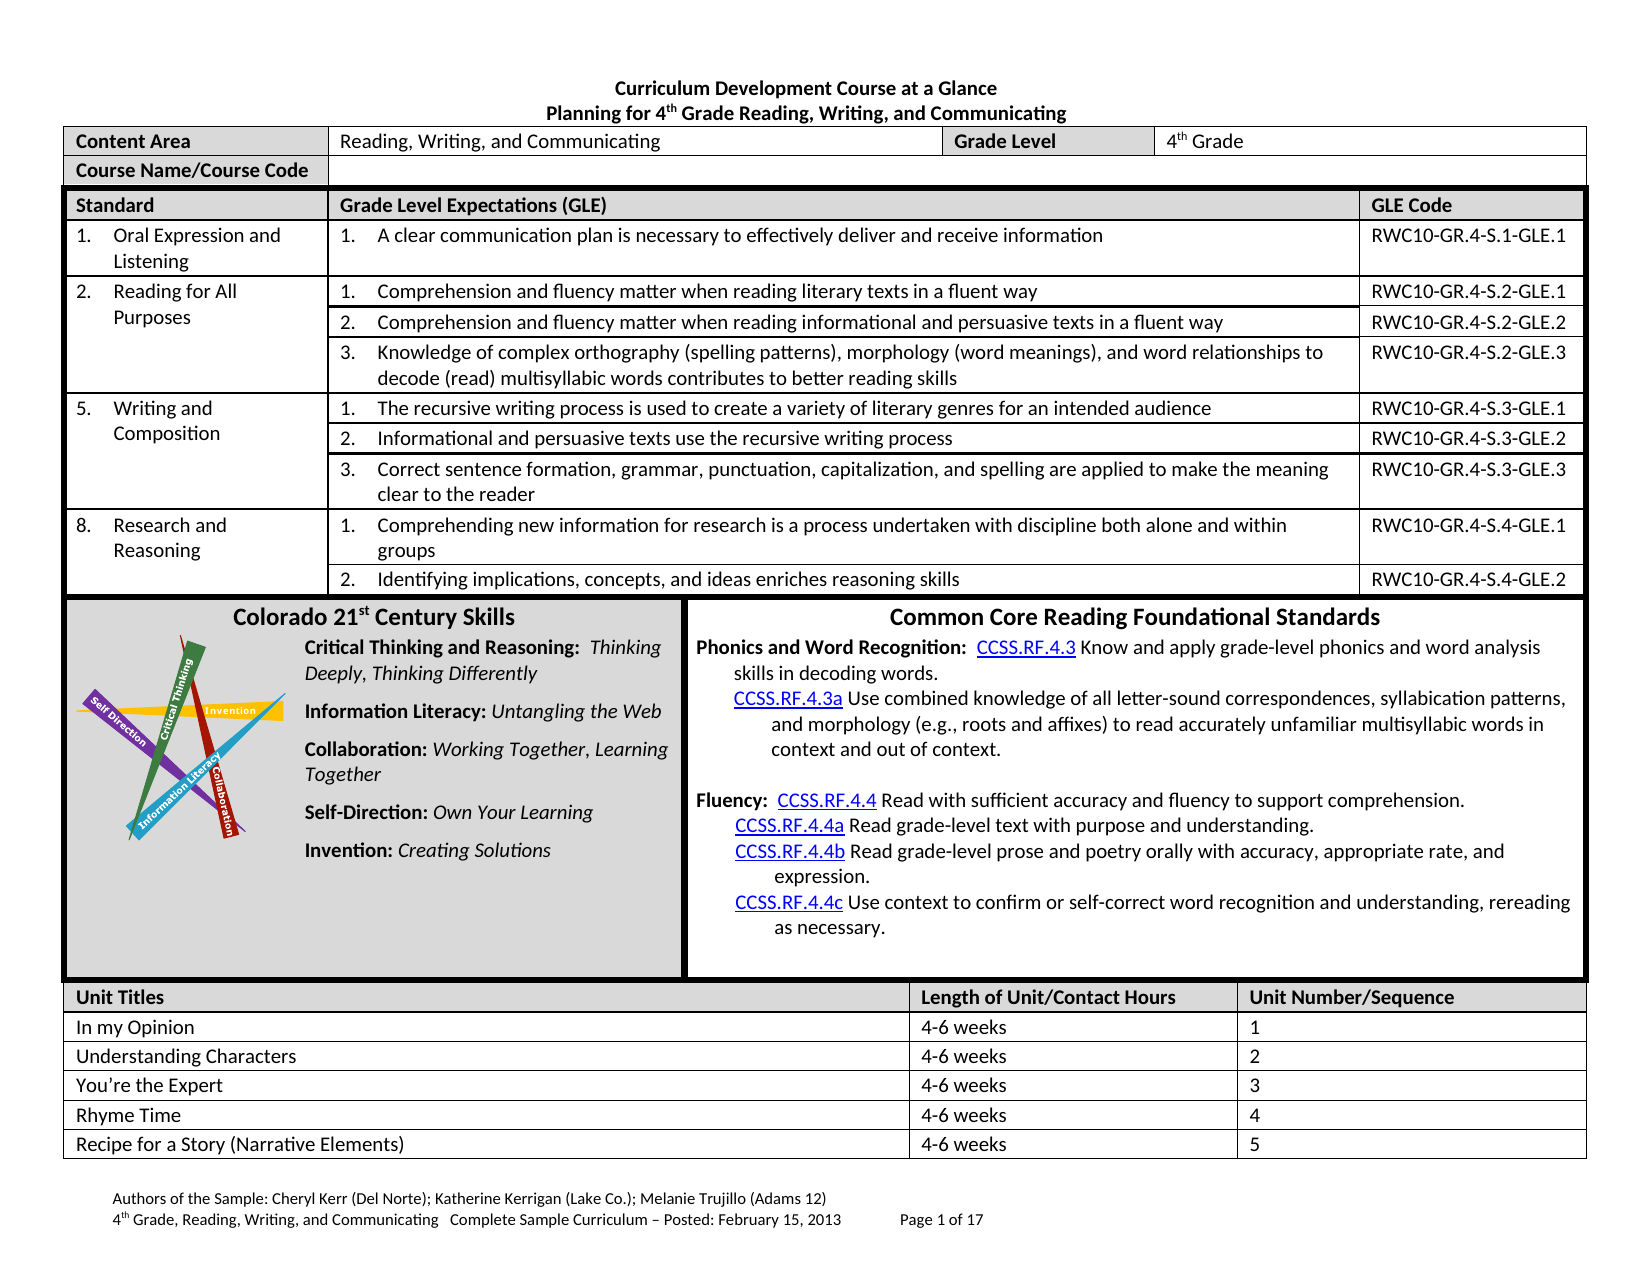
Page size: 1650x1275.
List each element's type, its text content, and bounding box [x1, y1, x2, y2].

table_cell Length of Unit/Contact Hours [910, 983, 1237, 1011]
table_header Grade Level [943, 127, 1154, 155]
table_cell RWC10-GR.4-S.4-GLE.1 [1360, 510, 1583, 564]
table_cell Understanding Characters [64, 1042, 909, 1070]
table_cell The recursive writing process is used to create a variety of literary genres for an intended audience [329, 394, 1359, 422]
table_cell Comprehension and fluency matter when reading literary texts in a fluent way [329, 277, 1359, 305]
table_cell 4-6 weeks [910, 1130, 1237, 1158]
table_header Reading, Writing, and Communicating [329, 127, 942, 155]
table_cell 3 [1238, 1071, 1586, 1099]
table_cell Recipe for a Story (Narrative Elements) [64, 1130, 909, 1158]
table_cell 5 [1238, 1130, 1586, 1158]
table_cell Reading for All Purposes [67, 277, 327, 392]
table_cell Unit Number/Sequence [1238, 983, 1586, 1011]
table_cell 4-6 weeks [910, 1013, 1237, 1041]
table_cell Rhyme Time [64, 1101, 909, 1129]
table_cell [329, 156, 1586, 184]
table_cell RWC10-GR.4-S.1-GLE.1 [1360, 221, 1583, 275]
table_cell Common Core Reading Foundational Standards [688, 600, 1583, 633]
table_cell Critical Thinking and Reasoning: Thinking Deeply, Thinking Differently Information Literacy: Untangling the Web Collaboration: Working Together, Learning Together Self-Direction: Own Your Learning Invention: Creating Solutions [67, 633, 681, 977]
table_cell Course Name/Course Code [64, 156, 328, 184]
table_cell 4-6 weeks [910, 1071, 1237, 1099]
table_header Content Area [64, 127, 328, 155]
table_cell Identifying implications, concepts, and ideas enriches reasoning skills [329, 565, 1359, 593]
table_cell Writing and Composition [67, 394, 327, 508]
table_cell Unit Titles [64, 983, 909, 1011]
table_cell Comprehension and fluency matter when reading informational and persuasive texts in a fluent way [329, 308, 1359, 336]
table_cell Comprehending new information for research is a process undertaken with discipline both alone and within groups [329, 510, 1359, 564]
table_cell Knowledge of complex orthography (spelling patterns), morphology (word meanings), and word relationships to decode (read) multisyllabic words contributes to better reading skills [329, 338, 1359, 392]
table_cell Research and Reasoning [67, 510, 327, 593]
table_cell A clear communication plan is necessary to effectively deliver and receive information [329, 221, 1359, 275]
table_cell Standard [67, 191, 327, 219]
table_cell RWC10-GR.4-S.2-GLE.3 [1360, 337, 1583, 392]
table_cell RWC10-GR.4-S.3-GLE.1 [1360, 394, 1583, 422]
table_cell Informational and persuasive texts use the recursive writing process [329, 424, 1359, 452]
table_cell 2 [1238, 1042, 1586, 1070]
table_cell RWC10-GR.4-S.2-GLE.2 [1360, 306, 1583, 336]
table_cell Grade Level Expectations (GLE) [329, 191, 1359, 219]
table_cell RWC10-GR.4-S.3-GLE.2 [1360, 424, 1583, 452]
table_cell 1 [1238, 1013, 1586, 1041]
table_cell RWC10-GR.4-S.4-GLE.2 [1360, 565, 1583, 593]
table_cell RWC10-GR.4-S.2-GLE.1 [1360, 277, 1583, 305]
table_cell You’re the Expert [64, 1071, 909, 1099]
table_cell Oral Expression and Listening [67, 221, 327, 275]
table_cell Colorado 21st Century Skills [67, 600, 681, 633]
table_header 4th Grade [1155, 127, 1586, 155]
table_cell 4-6 weeks [910, 1042, 1237, 1070]
table_cell Correct sentence formation, grammar, punctuation, capitalization, and spelling are applied to make the meaning clear to the reader [329, 455, 1359, 508]
table_cell In my Opinion [64, 1013, 909, 1041]
table_cell GLE Code [1360, 191, 1583, 219]
table_cell Phonics and Word Recognition: CCSS.RF.4.3 Know and apply grade-level phonics and word analysis skills in decoding words. CCSS.RF.4.3a Use combined knowledge of all letter-sound correspondences, syllabication patterns, and morphology (e.g., roots and affixes) to read accurately unfamiliar multisyllabic words in context and out of context. Fluency: CCSS.RF.4.4 Read with sufficient accuracy and fluency to support comprehension. CCSS.RF.4.4a Read grade-level text with purpose and understanding. CCSS.RF.4.4b Read grade-level prose and poetry orally with accuracy, appropriate rate, and expression. CCSS.RF.4.4c Use context to confirm or self-correct word recognition and understanding, rereading as necessary. [688, 633, 1583, 977]
table_cell 4 [1238, 1101, 1586, 1129]
table_cell RWC10-GR.4-S.3-GLE.3 [1360, 455, 1583, 508]
table_cell 4-6 weeks [910, 1101, 1237, 1129]
